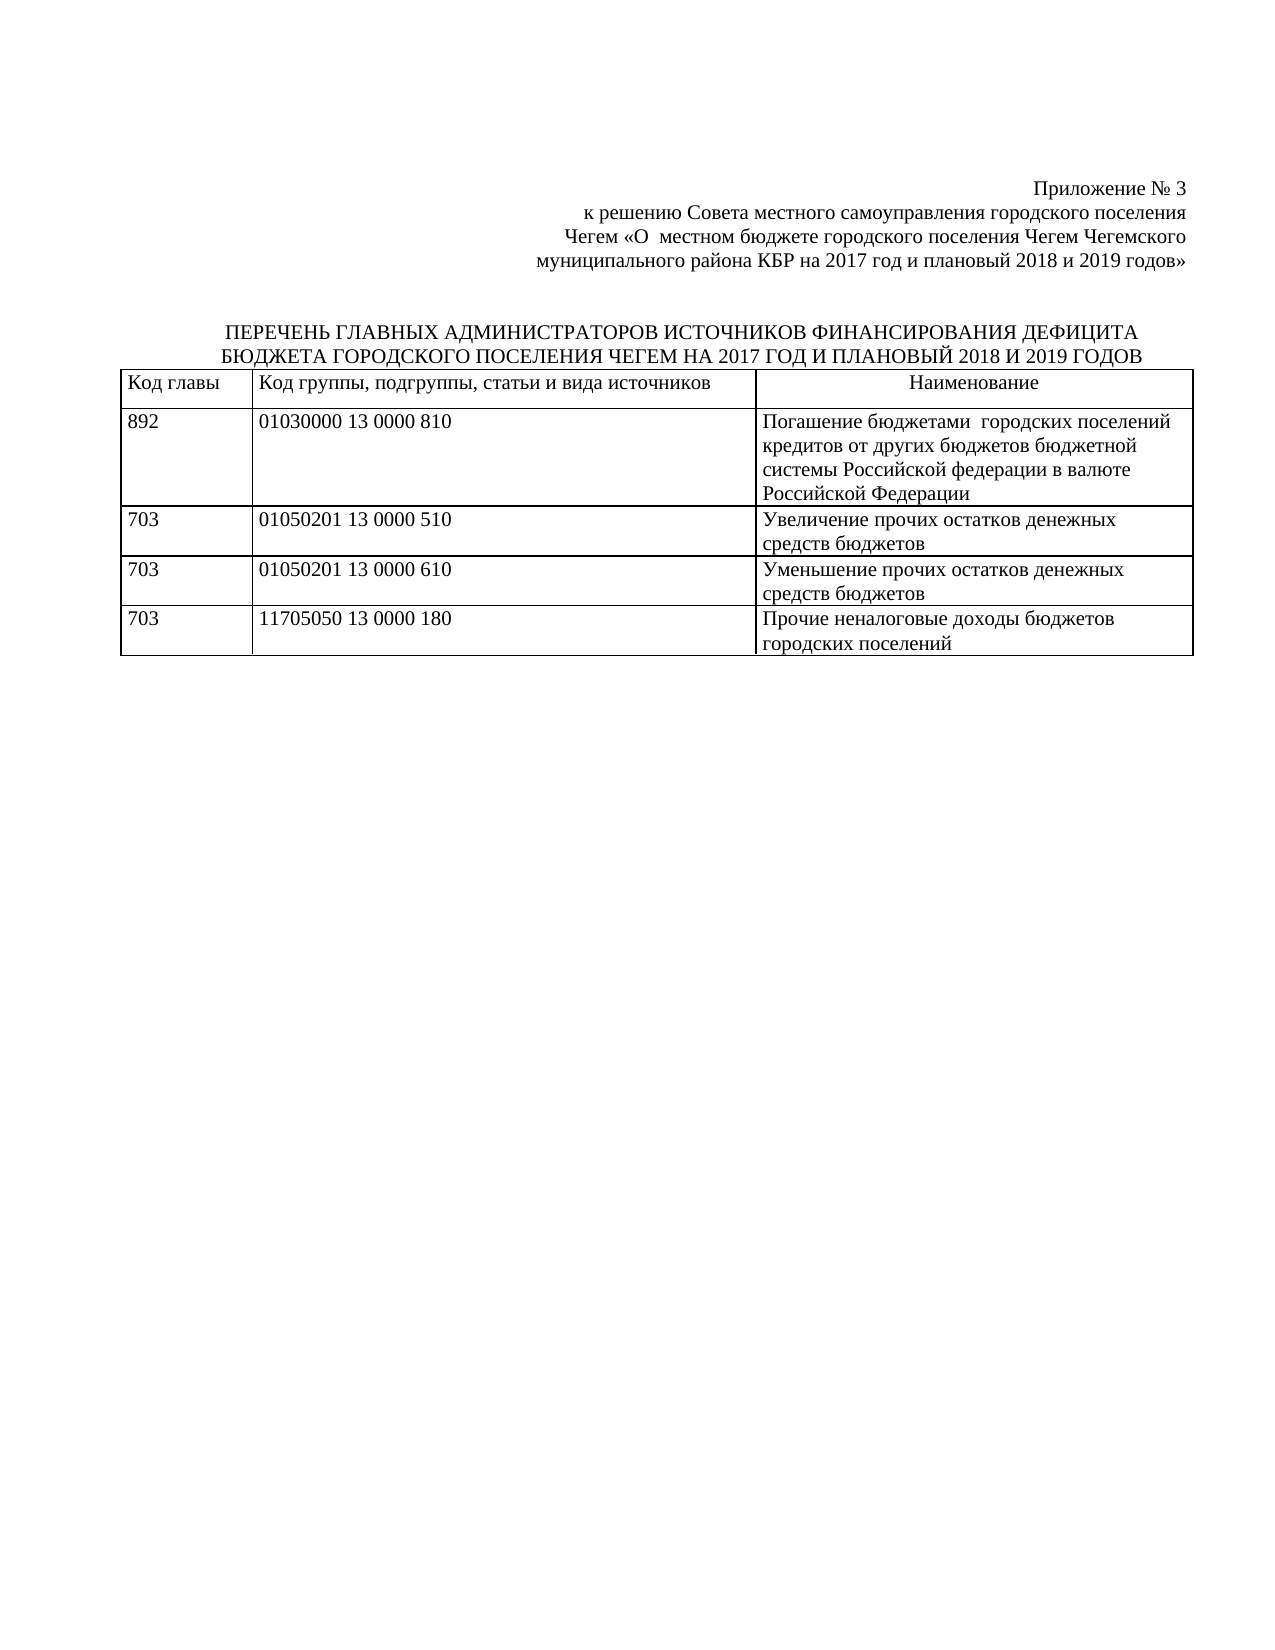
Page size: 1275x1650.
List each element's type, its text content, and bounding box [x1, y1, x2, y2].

table_cell Прочие неналоговые доходы бюджетов городских поселений [757, 606, 1192, 654]
table_cell 01050201 13 0000 610 [253, 557, 755, 605]
table_cell Уменьшение прочих остатков денежных средств бюджетов [757, 557, 1192, 605]
text к решению Совета местного самоуправления городского поселения [177, 200, 1186, 224]
table_cell 703 [122, 507, 252, 555]
table_cell 703 [122, 606, 252, 654]
table_cell 703 [122, 557, 252, 605]
table_header Код группы, подгруппы, статьи и вида источников [253, 370, 755, 408]
table_cell 892 [122, 409, 252, 505]
table_cell 01050201 13 0000 510 [253, 507, 755, 555]
table_header Наименование [757, 370, 1192, 408]
table_header Код главы [122, 370, 252, 408]
text ПЕРЕЧЕНЬ ГЛАВНЫХ АДМИНИСТРАТОРОВ ИСТОЧНИКОВ ФИНАНСИРОВАНИЯ ДЕФИЦИТА БЮДЖЕТА ГОРОДСКОГО ПОСЕЛЕНИЯ ЧЕГЕМ НА 2017 ГОД И ПЛАНОВЫЙ 2018 И 2019 ГОДОВ [177, 320, 1186, 368]
table_cell Погашение бюджетами городских поселений кредитов от других бюджетов бюджетной системы Российской федерации в валюте Российской Федерации [757, 409, 1192, 505]
text Приложение № 3 [177, 176, 1186, 200]
text муниципального района КБР на 2017 год и плановый 2018 и 2019 годов» [177, 248, 1186, 272]
table_cell Увеличение прочих остатков денежных средств бюджетов [757, 507, 1192, 555]
text Чегем «О местном бюджете городского поселения Чегем Чегемского [177, 224, 1186, 248]
table_cell 11705050 13 0000 180 [253, 606, 755, 654]
table_cell 01030000 13 0000 810 [253, 409, 755, 505]
